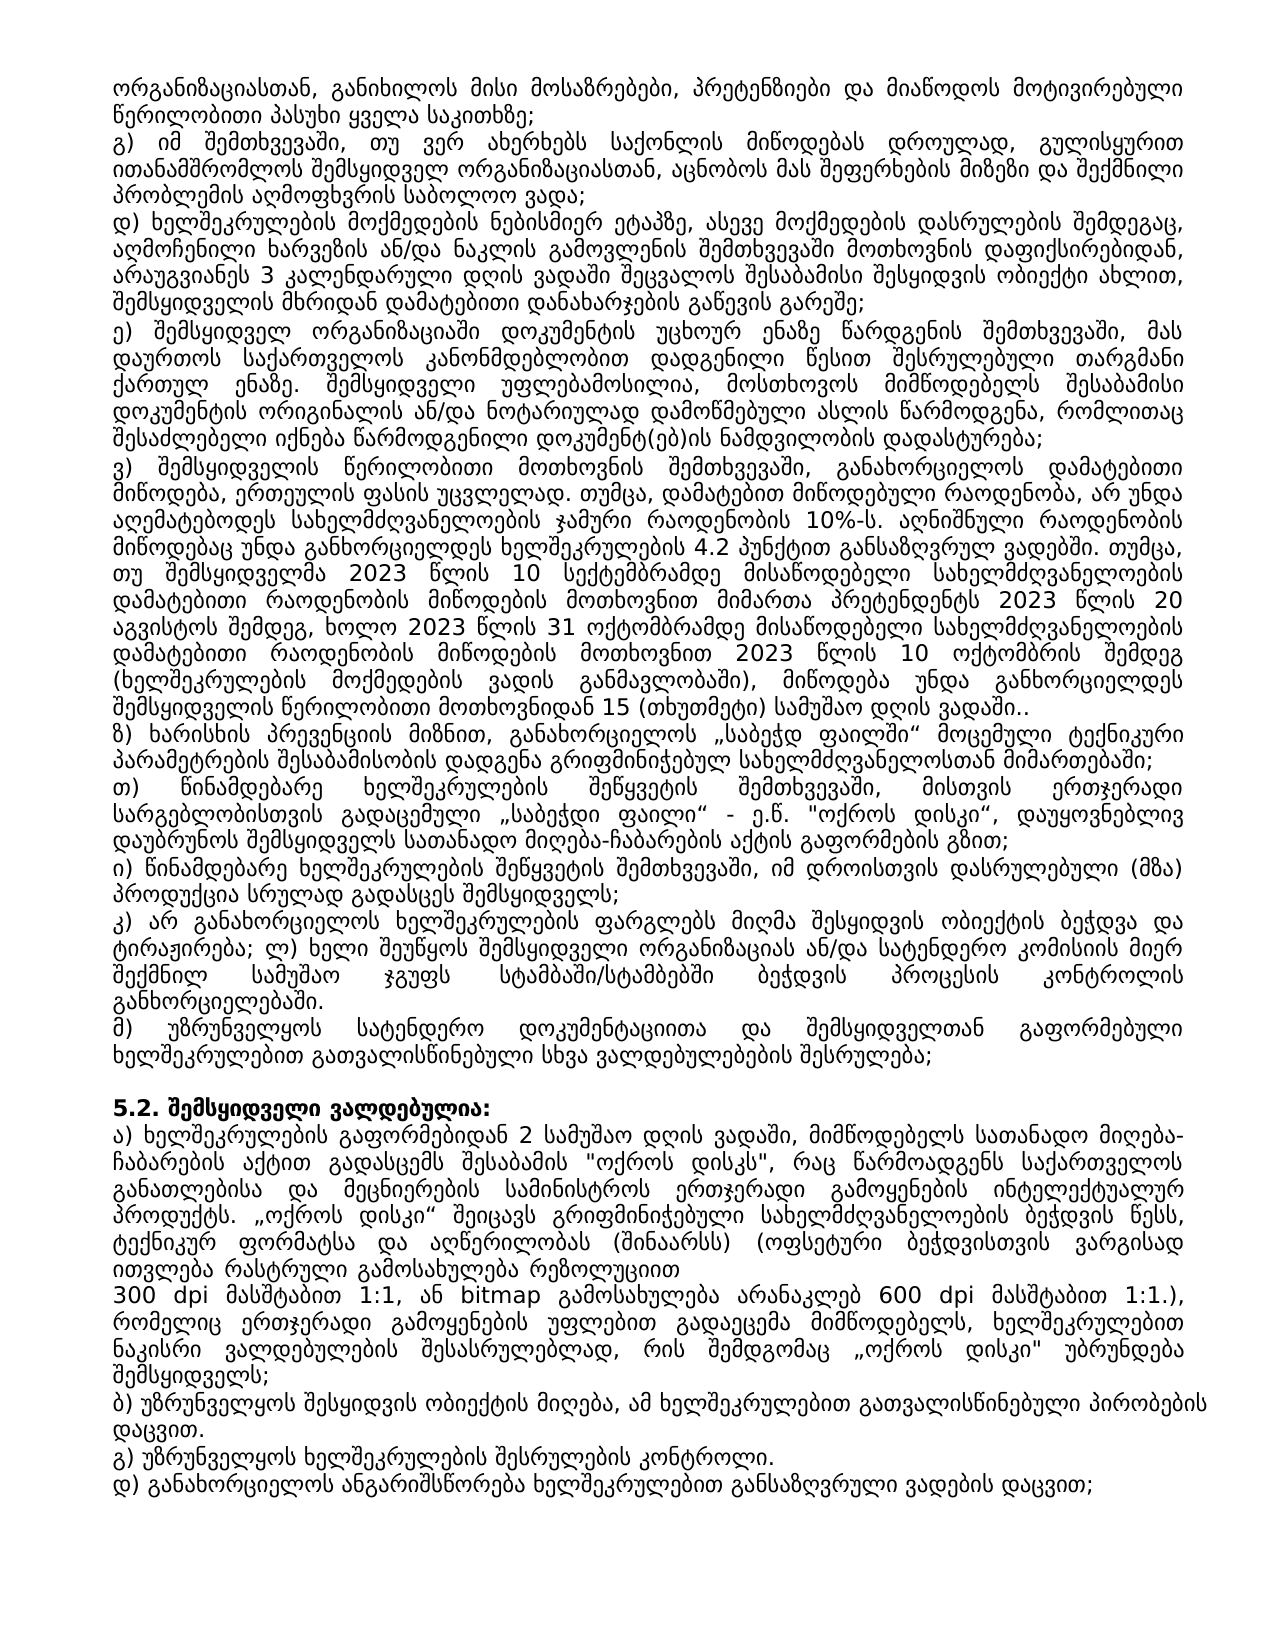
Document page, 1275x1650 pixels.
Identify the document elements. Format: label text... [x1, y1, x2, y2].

text ა) ხელშეკრულების გაფორმებიდან 2 სამუშაო დღის ვადაში, მიმწოდებელს სათანადო მიღება- ჩაბარების აქტით გადასცემს შესაბამის "ოქროს დისკს", რაც წარმოადგენს საქართველოს განათლებისა და მეცნიერების სამინისტროს ერთჯერადი გამოყენების ინტელექტუალურ პროდუქტს. „ოქროს დისკი“ შეიცავს გრიფმინიჭებული სახელმძღვანელოების ბეჭდვის წესს, ტექნიკურ ფორმატსა და აღწერილობას (შინაარსს) (ოფსეტური ბეჭდვისთვის ვარგისად ითვლება რასტრული გამოსახულება რეზოლუციით [112, 1123, 1185, 1283]
text ვ) შემსყიდველის წერილობითი მოთხოვნის შემთხვევაში, განახორციელოს დამატებითი მიწოდება, ერთეულის ფასის უცვლელად. თუმცა, დამატებით მიწოდებული რაოდენობა, არ უნდა აღემატებოდეს სახელმძღვანელოების ჯამური რაოდენობის 10%-ს. აღნიშნული რაოდენობის მიწოდებაც უნდა განხორციელდეს ხელშეკრულების 4.2 პუნქტით განსაზღვრულ ვადებში. თუმცა, თუ შემსყიდველმა 2023 წლის 10 სექტემბრამდე მისაწოდებელი სახელმძღვანელოების დამატებითი რაოდენობის მიწოდების მოთხოვნით მიმართა პრეტენდენტს 2023 წლის 20 აგვისტოს შემდეგ, ხოლო 2023 წლის 31 ოქტომბრამდე მისაწოდებელი სახელმძღვანელოების დამატებითი რაოდენობის მიწოდების მოთხოვნით 2023 წლის 10 ოქტომბრის შემდეგ (ხელშეკრულების მოქმედების ვადის განმავლობაში), მიწოდება უნდა განხორციელდეს შემსყიდველის წერილობითი მოთხოვნიდან 15 (თხუთმეტი) სამუშაო დღის ვადაში.. [112, 454, 1184, 720]
text კ) არ განახორციელოს ხელშეკრულების ფარგლებს მიღმა შესყიდვის ობიექტის ბეჭდვა და ტირაჟირება; ლ) ხელი შეუწყოს შემსყიდველი ორგანიზაციას ან/და სატენდერო კომისიის მიერ შექმნილ სამუშაო ჯგუფს სტამბაში/სტამბებში ბეჭდვის პროცესის კონტროლის განხორციელებაში. [112, 908, 1184, 1015]
text გ) უზრუნველყოს ხელშეკრულების შესრულების კონტროლი. [112, 1444, 1210, 1471]
text 300 dpi მასშტაბით 1:1, ან bitmap გამოსახულება არანაკლებ 600 dpi მასშტაბით 1:1.), რომელიც ერთჯერადი გამოყენების უფლებით გადაეცემა მიმწოდებელს, ხელშეკრულებით ნაკისრი ვალდებულების შესასრულებლად, რის შემდგომაც „ოქროს დისკი" უბრუნდება შემსყიდველს; [112, 1283, 1185, 1389]
text ზ) ხარისხის პრევენციის მიზნით, განახორციელოს „საბეჭდ ფაილში“ მოცემული ტექნიკური პარამეტრების შესაბამისობის დადგენა გრიფმინიჭებულ სახელმძღვანელოსთან მიმართებაში; [112, 721, 1184, 774]
text ე) შემსყიდველ ორგანიზაციაში დოკუმენტის უცხოურ ენაზე წარდგენის შემთხვევაში, მას დაურთოს საქართველოს კანონმდებლობით დადგენილი წესით შესრულებული თარგმანი ქართულ ენაზე. შემსყიდველი უფლებამოსილია, მოსთხოვოს მიმწოდებელს შესაბამისი დოკუმენტის ორიგინალის ან/და ნოტარიულად დამოწმებული ასლის წარმოდგენა, რომლითაც შესაძლებელი იქნება წარმოდგენილი დოკუმენტ(ებ)ის ნამდვილობის დადასტურება; [112, 318, 1184, 451]
text გ) იმ შემთხვევაში, თუ ვერ ახერხებს საქონლის მიწოდებას დროულად, გულისყურით ითანამშრომლოს შემსყიდველ ორგანიზაციასთან, აცნობოს მას შეფერხების მიზეზი და შექმნილი პრობლემის აღმოფხვრის საბოლოო ვადა; [112, 129, 1184, 209]
text ორგანიზაციასთან, განიხილოს მისი მოსაზრებები, პრეტენზიები და მიაწოდოს მოტივირებული წერილობითი პასუხი ყველა საკითხზე; [112, 76, 1183, 129]
text 5.2. შემსყიდველი ვალდებულია: [112, 1096, 1210, 1122]
text ბ) უზრუნველყოს შესყიდვის ობიექტის მიღება, ამ ხელშეკრულებით გათვალისწინებული პირობების დაცვით. [112, 1390, 1210, 1443]
text დ) განახორციელოს ანგარიშსწორება ხელშეკრულებით განსაზღვრული ვადების დაცვით; [112, 1471, 1210, 1498]
text ი) წინამდებარე ხელშეკრულების შეწყვეტის შემთხვევაში, იმ დროისთვის დასრულებული (მზა) პროდუქცია სრულად გადასცეს შემსყიდველს; [112, 855, 1183, 908]
text დ) ხელშეკრულების მოქმედების ნებისმიერ ეტაპზე, ასევე მოქმედების დასრულების შემდეგაც, აღმოჩენილი ხარვეზის ან/და ნაკლის გამოვლენის შემთხვევაში მოთხოვნის დაფიქსირებიდან, არაუგვიანეს 3 კალენდარული დღის ვადაში შეცვალოს შესაბამისი შესყიდვის ობიექტი ახლით, შემსყიდველის მხრიდან დამატებითი დანახარჯების გაწევის გარეშე; [112, 209, 1184, 316]
text თ) წინამდებარე ხელშეკრულების შეწყვეტის შემთხვევაში, მისთვის ერთჯერადი სარგებლობისთვის გადაცემული „საბეჭდი ფაილი“ - ე.წ. "ოქროს დისკი“, დაუყოვნებლივ დაუბრუნოს შემსყიდველს სათანადო მიღება-ჩაბარების აქტის გაფორმების გზით; [112, 774, 1184, 854]
text მ) უზრუნველყოს სატენდერო დოკუმენტაციითა და შემსყიდველთან გაფორმებული ხელშეკრულებით გათვალისწინებული სხვა ვალდებულებების შესრულება; [112, 1016, 1183, 1069]
